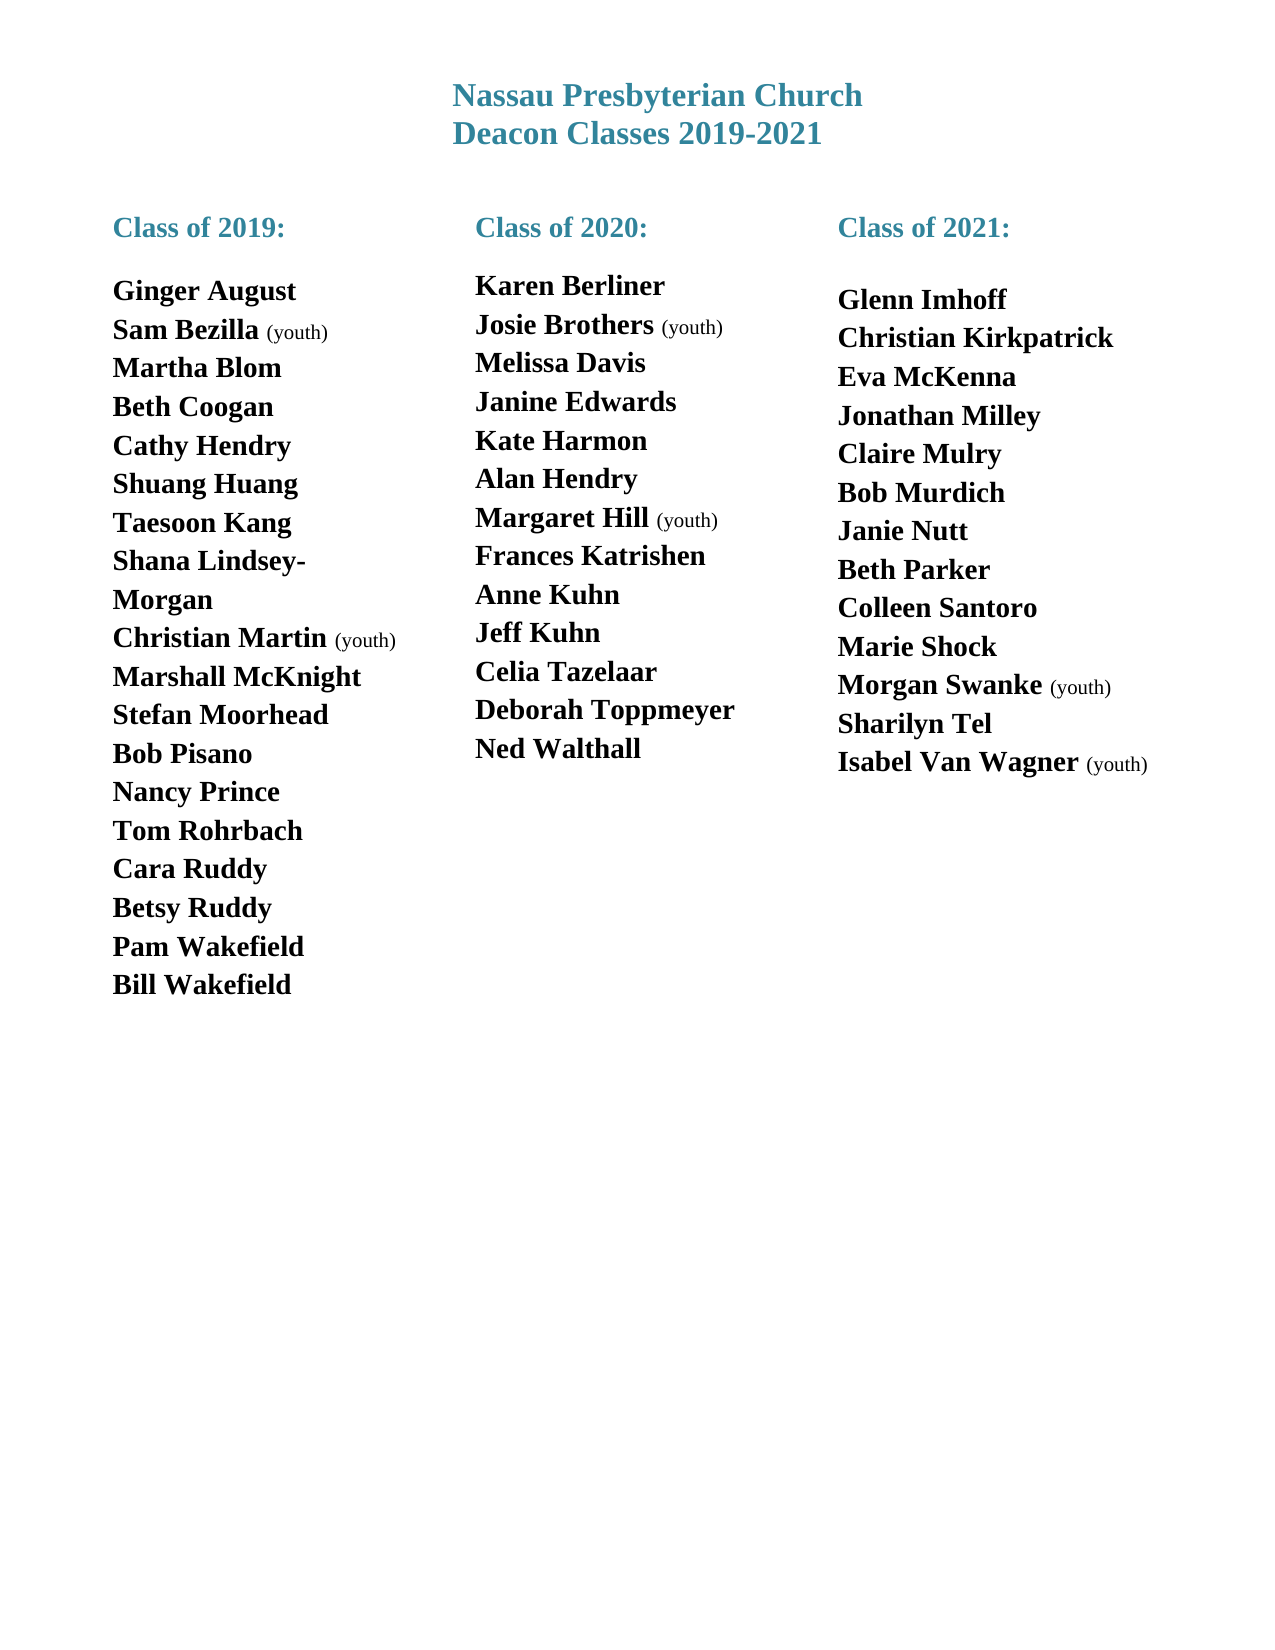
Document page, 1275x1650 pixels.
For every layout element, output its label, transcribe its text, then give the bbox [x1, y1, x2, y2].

text Ned Walthall Class of 2021: [475, 731, 800, 764]
text Melissa Davis [475, 346, 800, 379]
text Isabel Van Wagner (youth) [837, 744, 1162, 778]
text Beth Parker [837, 552, 1162, 585]
text Pam Wakefield [112, 929, 437, 962]
text Celia Tazelaar [475, 654, 800, 687]
text Bob Murdich [837, 475, 1162, 508]
text Cara Ruddy [112, 852, 437, 885]
text Glenn Imhoff [837, 282, 1162, 316]
text Beth Coogan [112, 389, 437, 423]
text Christian Kirkpatrick [837, 321, 1162, 354]
text Tom Rohrbach [112, 813, 437, 847]
text Betsy Ruddy [112, 890, 437, 924]
text Marie Shock [837, 629, 1162, 662]
text Martha Blom [112, 351, 437, 384]
text Marshall McKnight [112, 659, 437, 692]
text Shuang Huang [112, 466, 437, 500]
text Kate Harmon [475, 423, 800, 456]
text Margaret Hill (youth) [475, 500, 800, 533]
text Alan Hendry [475, 461, 800, 495]
text Cathy Hendry [112, 428, 437, 461]
text Anne Kuhn [475, 577, 800, 610]
text Deborah Toppmeyer [475, 692, 800, 726]
text Sharilyn Tel [837, 706, 1162, 739]
text Ginger August [112, 273, 437, 307]
text Jonathan Milley [837, 398, 1162, 431]
text Frances Katrishen [475, 538, 800, 572]
text Jeff Kuhn [475, 615, 800, 649]
text Bill WakefieldClass of 2020: [112, 967, 437, 1001]
text Colleen Santoro [837, 590, 1162, 624]
text Bob Pisano [112, 736, 437, 769]
text Class of 2019: [112, 210, 437, 243]
text Josie Brothers (youth) [475, 307, 800, 341]
text Eva McKenna [837, 359, 1162, 393]
text Morgan Swanke (youth) [837, 667, 1162, 701]
text Janine Edwards [475, 384, 800, 418]
text Sam Bezilla (youth) [112, 312, 437, 346]
text Stefan Moorhead [112, 697, 437, 731]
text Nancy Prince [112, 774, 437, 808]
text Shana Lindsey- Morgan [112, 543, 437, 615]
text Taesoon Kang [112, 505, 437, 538]
text Janie Nutt [837, 513, 1162, 547]
text Christian Martin (youth) [112, 620, 437, 654]
text Claire Mulry [837, 436, 1162, 470]
text Karen Berliner [475, 268, 800, 302]
